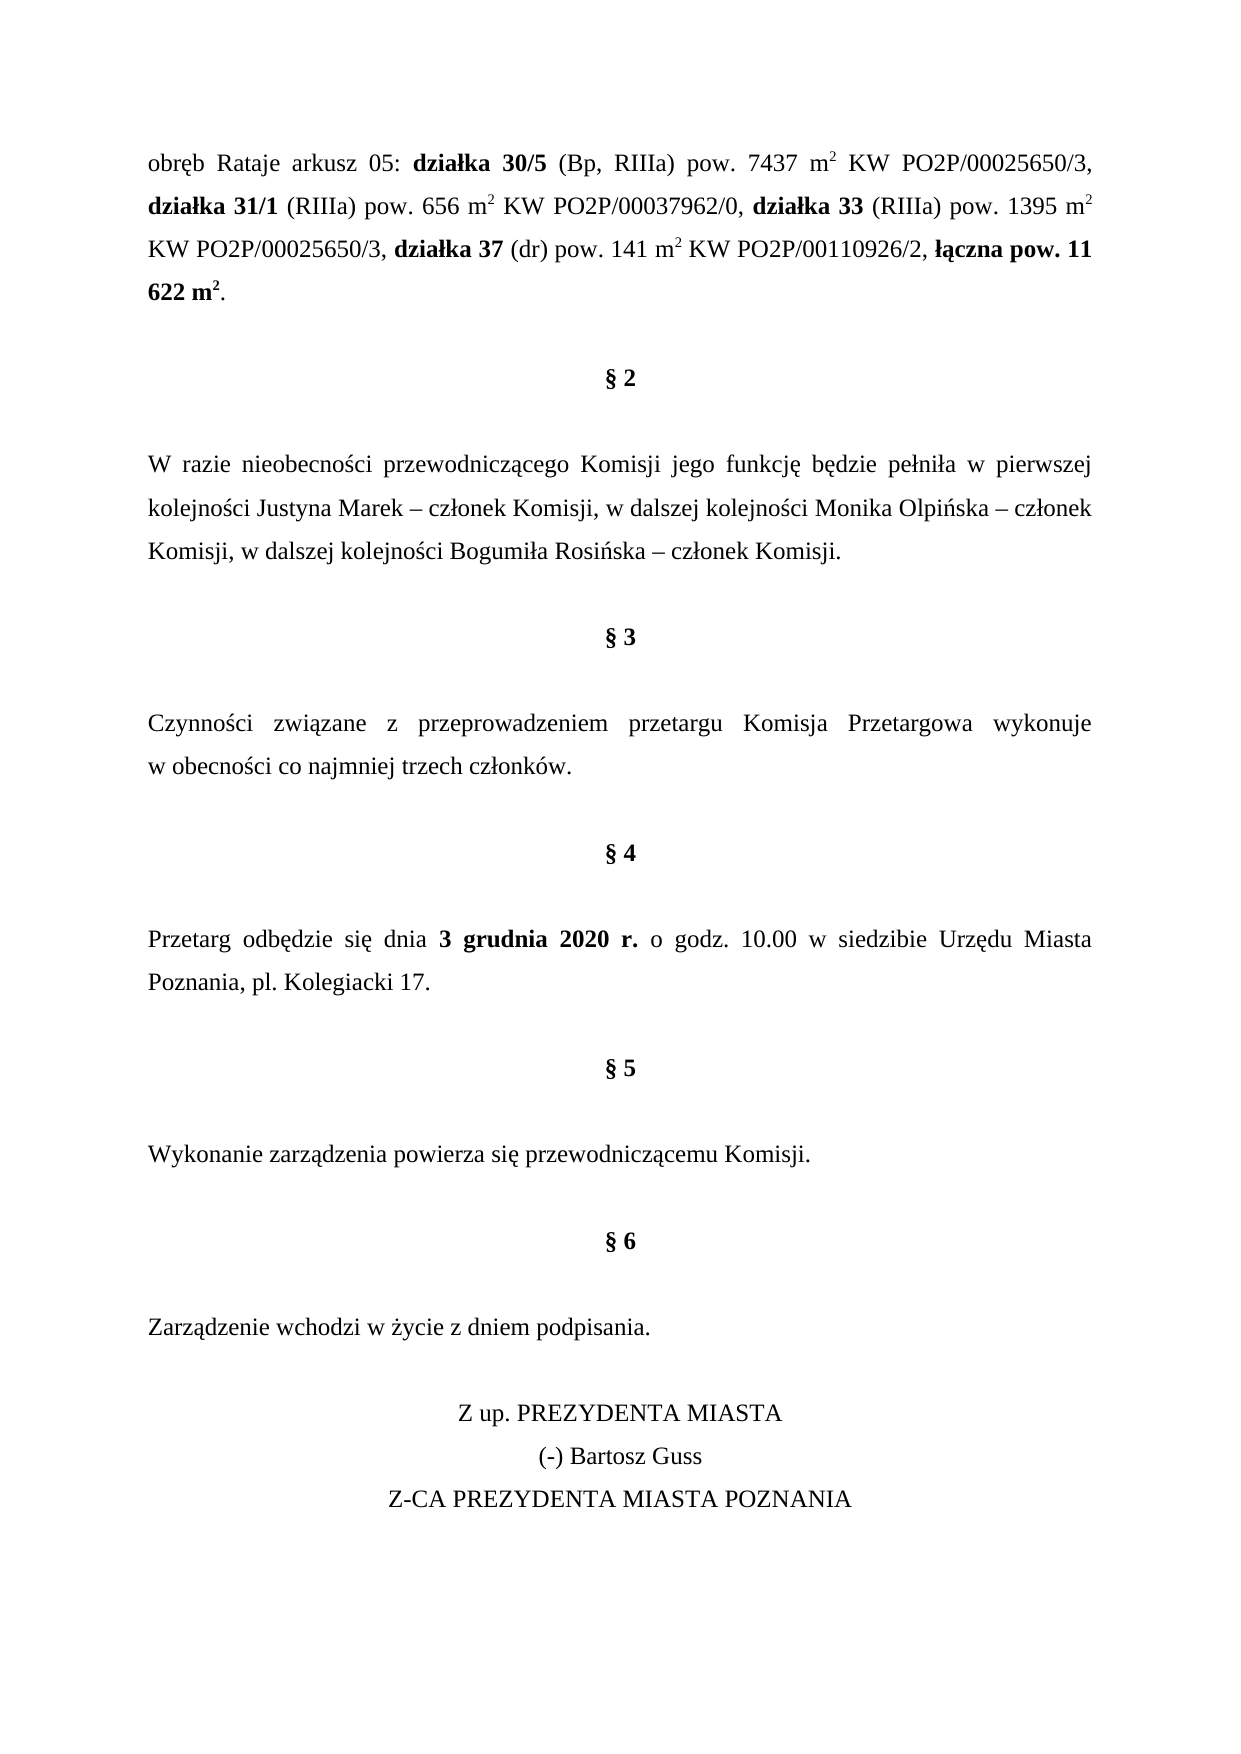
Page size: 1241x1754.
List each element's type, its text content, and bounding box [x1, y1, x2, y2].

text (-) Bartosz Guss [148, 1441, 1093, 1470]
text § 4 [148, 838, 1093, 866]
text W razie nieobecności przewodniczącego Komisji jego funkcję będzie pełniła w pierwszej kolejności Justyna Marek – członek Komisji, w dalszej kolejności Monika Olpińska – członek Komisji, w dalszej kolejności Bogumiła Rosińska – członek Komisji. [148, 449, 1093, 564]
text Z-CA PREZYDENTA MIASTA POZNANIA [148, 1484, 1093, 1513]
text § 2 [148, 363, 1093, 392]
text Zarządzenie wchodzi w życie z dniem podpisania. [148, 1312, 1093, 1341]
text § 5 [148, 1053, 1093, 1082]
text § 6 [148, 1226, 1093, 1254]
text Przetarg odbędzie się dnia 3 grudnia 2020 r. o godz. 10.00 w siedzibie Urzędu Miasta Poznania, pl. Kolegiacki 17. [148, 924, 1093, 996]
text § 3 [148, 622, 1093, 651]
text Z up. PREZYDENTA MIASTA [148, 1398, 1093, 1427]
text Wykonanie zarządzenia powierza się przewodniczącemu Komisji. [148, 1139, 1093, 1168]
text obręb Rataje arkusz 05: działka 30/5 (Bp, RIIIa) pow. 7437 m2 KW PO2P/00025650/3, działka 31/1 (RIIIa) pow. 656 m2 KW PO2P/00037962/0, działka 33 (RIIIa) pow. 1395 m2 KW PO2P/00025650/3, działka 37 (dr) pow. 141 m2 KW PO2P/00110926/2, łączna pow. 11 622 m2. [148, 148, 1093, 306]
text Czynności związane z przeprowadzeniem przetargu Komisja Przetargowa wykonuje w obecności co najmniej trzech członków. [148, 708, 1093, 780]
